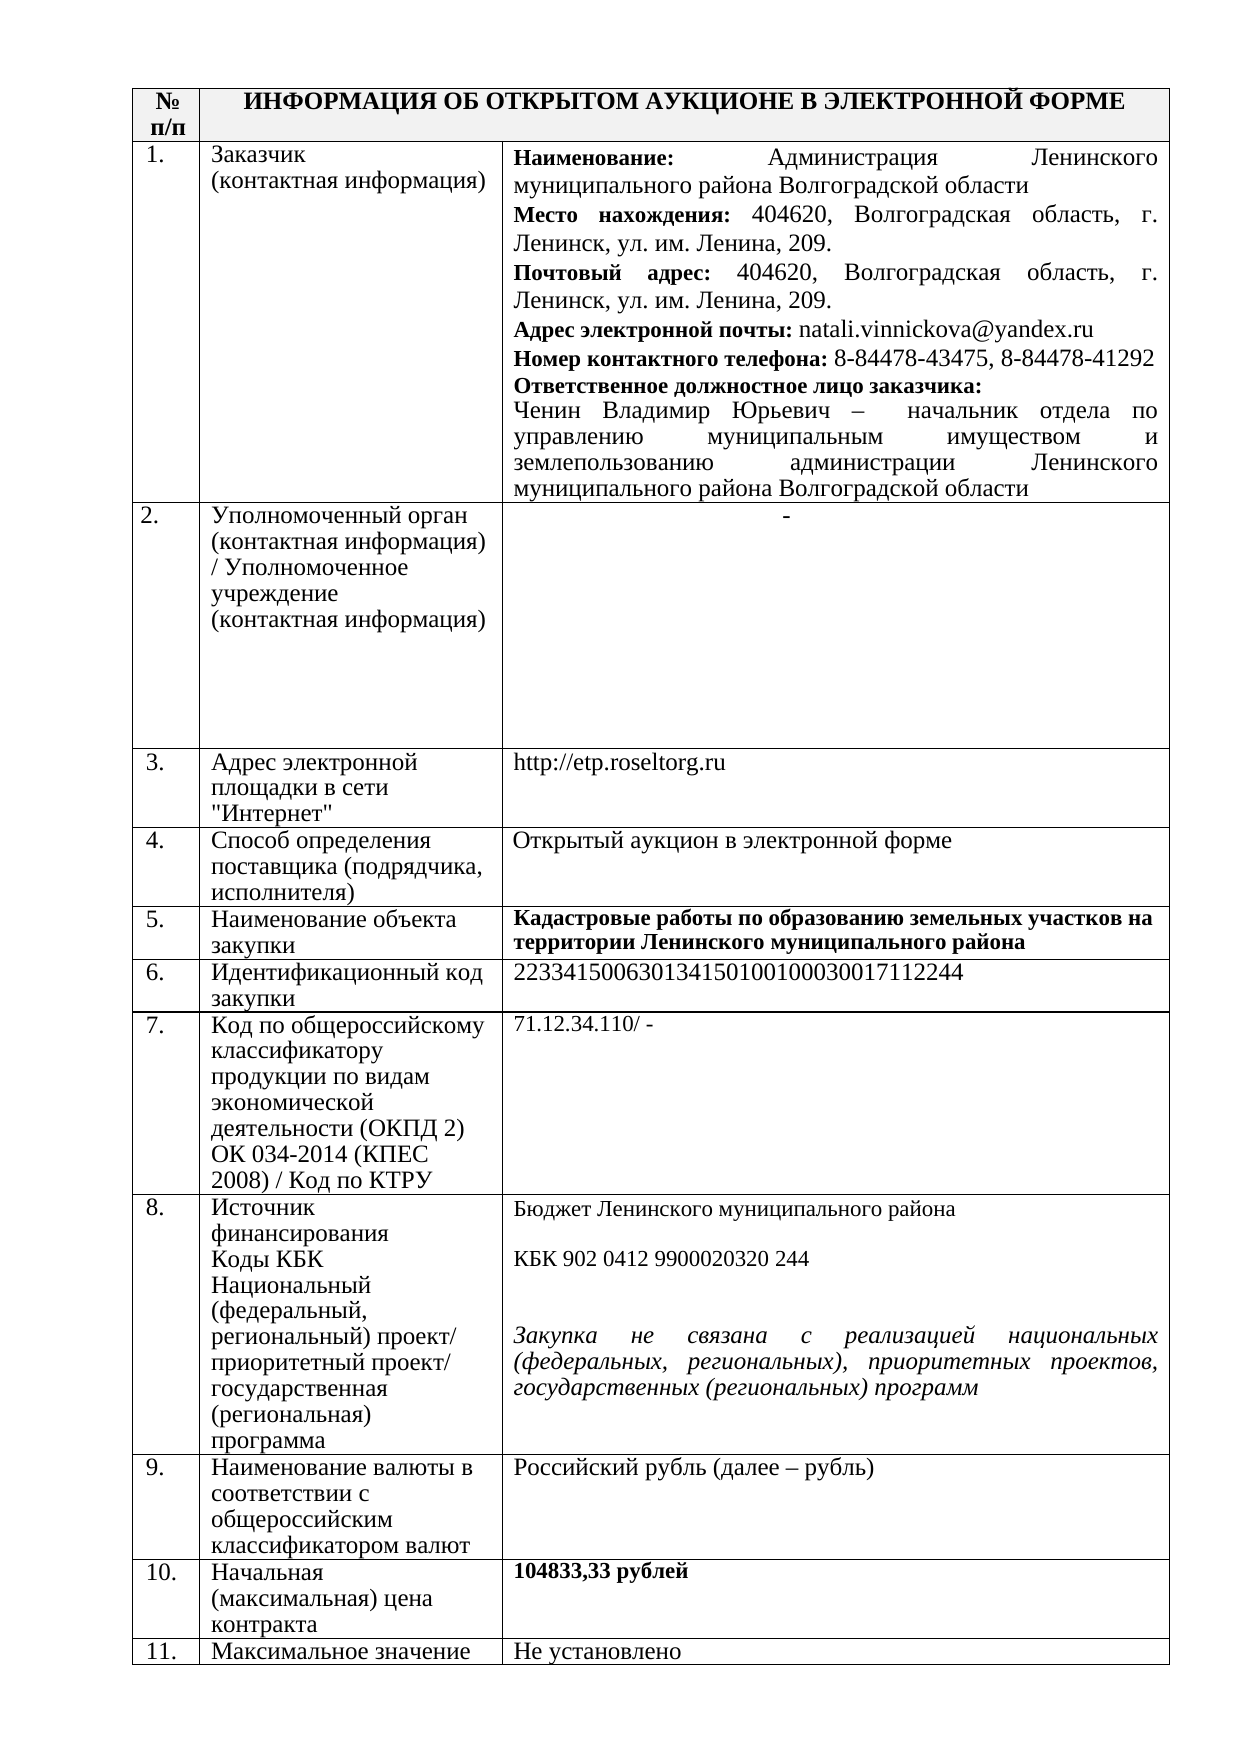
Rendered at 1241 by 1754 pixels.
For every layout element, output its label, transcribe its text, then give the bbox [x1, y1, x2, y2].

table_cell [133, 907, 199, 958]
table_cell Российский рубль (далее – рубль) [503, 1455, 1169, 1559]
table_cell Код по общероссийскому классификатору продукции по видам экономической деятельности (ОКПД 2) ОК 034-2014 (КПЕС 2008) / Код по КТРУ [200, 1013, 502, 1194]
table_cell [133, 960, 199, 1011]
table_cell 104833,33 рублей [503, 1560, 1169, 1637]
table_cell Наименование: Администрация Ленинского муниципального района Волгоградской области Место нахождения: 404620, Волгоградская область, г. Ленинск, ул. им. Ленина, 209. Почтовый адрес: 404620, Волгоградская область, г. Ленинск, ул. им. Ленина, 209. Адрес электронной почты: natali.vinnickova@yandex.ru Номер контактного телефона: 8-84478-43475, 8-84478-41292 Ответственное должностное лицо заказчика: Ченин Владимир Юрьевич – начальник отдела по управлению муниципальным имуществом и землепользованию администрации Ленинского муниципального района Волгоградской области [503, 142, 1169, 502]
table_cell [133, 503, 199, 748]
table_cell [133, 1195, 199, 1454]
table_cell Начальная (максимальная) цена контракта [200, 1560, 502, 1637]
table_cell Уполномоченный орган (контактная информация) / Уполномоченное учреждение (контактная информация) [200, 503, 502, 748]
table_cell [133, 1455, 199, 1559]
table_cell Источник финансирования Коды КБК Национальный (федеральный, региональный) проект/ приоритетный проект/ государственная (региональная) программа [200, 1195, 502, 1454]
table_cell 223341500630134150100100030017112244 [503, 960, 1169, 1011]
table_cell 71.12.34.110/ - [503, 1013, 1169, 1194]
table_cell Идентификационный код закупки [200, 960, 502, 1011]
table_cell http://etp.roseltorg.ru [503, 749, 1169, 827]
table_cell [133, 828, 199, 906]
table_cell Адрес электронной площадки в сети "Интернет" [200, 749, 502, 827]
table_cell Открытый аукцион в электронной форме [503, 828, 1169, 906]
table_cell Кадастровые работы по образованию земельных участков на территории Ленинского муниципального района [503, 907, 1169, 958]
table_cell Способ определения поставщика (подрядчика, исполнителя) [200, 828, 502, 906]
table_cell Бюджет Ленинского муниципального района КБК 902 0412 9900020320 244 Закупка не связана с реализацией национальных (федеральных, региональных), приоритетных проектов, государственных (региональных) программ [503, 1195, 1169, 1454]
table_header ИНФОРМАЦИЯ ОБ ОТКРЫТОМ АУКЦИОНЕ В ЭЛЕКТРОННОЙ ФОРМЕ [200, 89, 1169, 141]
table_cell - [503, 503, 1169, 748]
table_cell Не установлено [503, 1639, 1169, 1664]
table_cell Наименование валюты в соответствии с общероссийским классификатором валют [200, 1455, 502, 1559]
table_cell [133, 1560, 199, 1637]
table_cell Наименование объекта закупки [200, 907, 502, 958]
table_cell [200, 1639, 502, 1664]
table_header № п/п [133, 89, 199, 141]
table_cell Заказчик (контактная информация) [200, 142, 502, 502]
table_cell [133, 142, 199, 502]
table_cell [133, 1639, 199, 1664]
table_cell [133, 749, 199, 827]
table_cell [133, 1013, 199, 1194]
